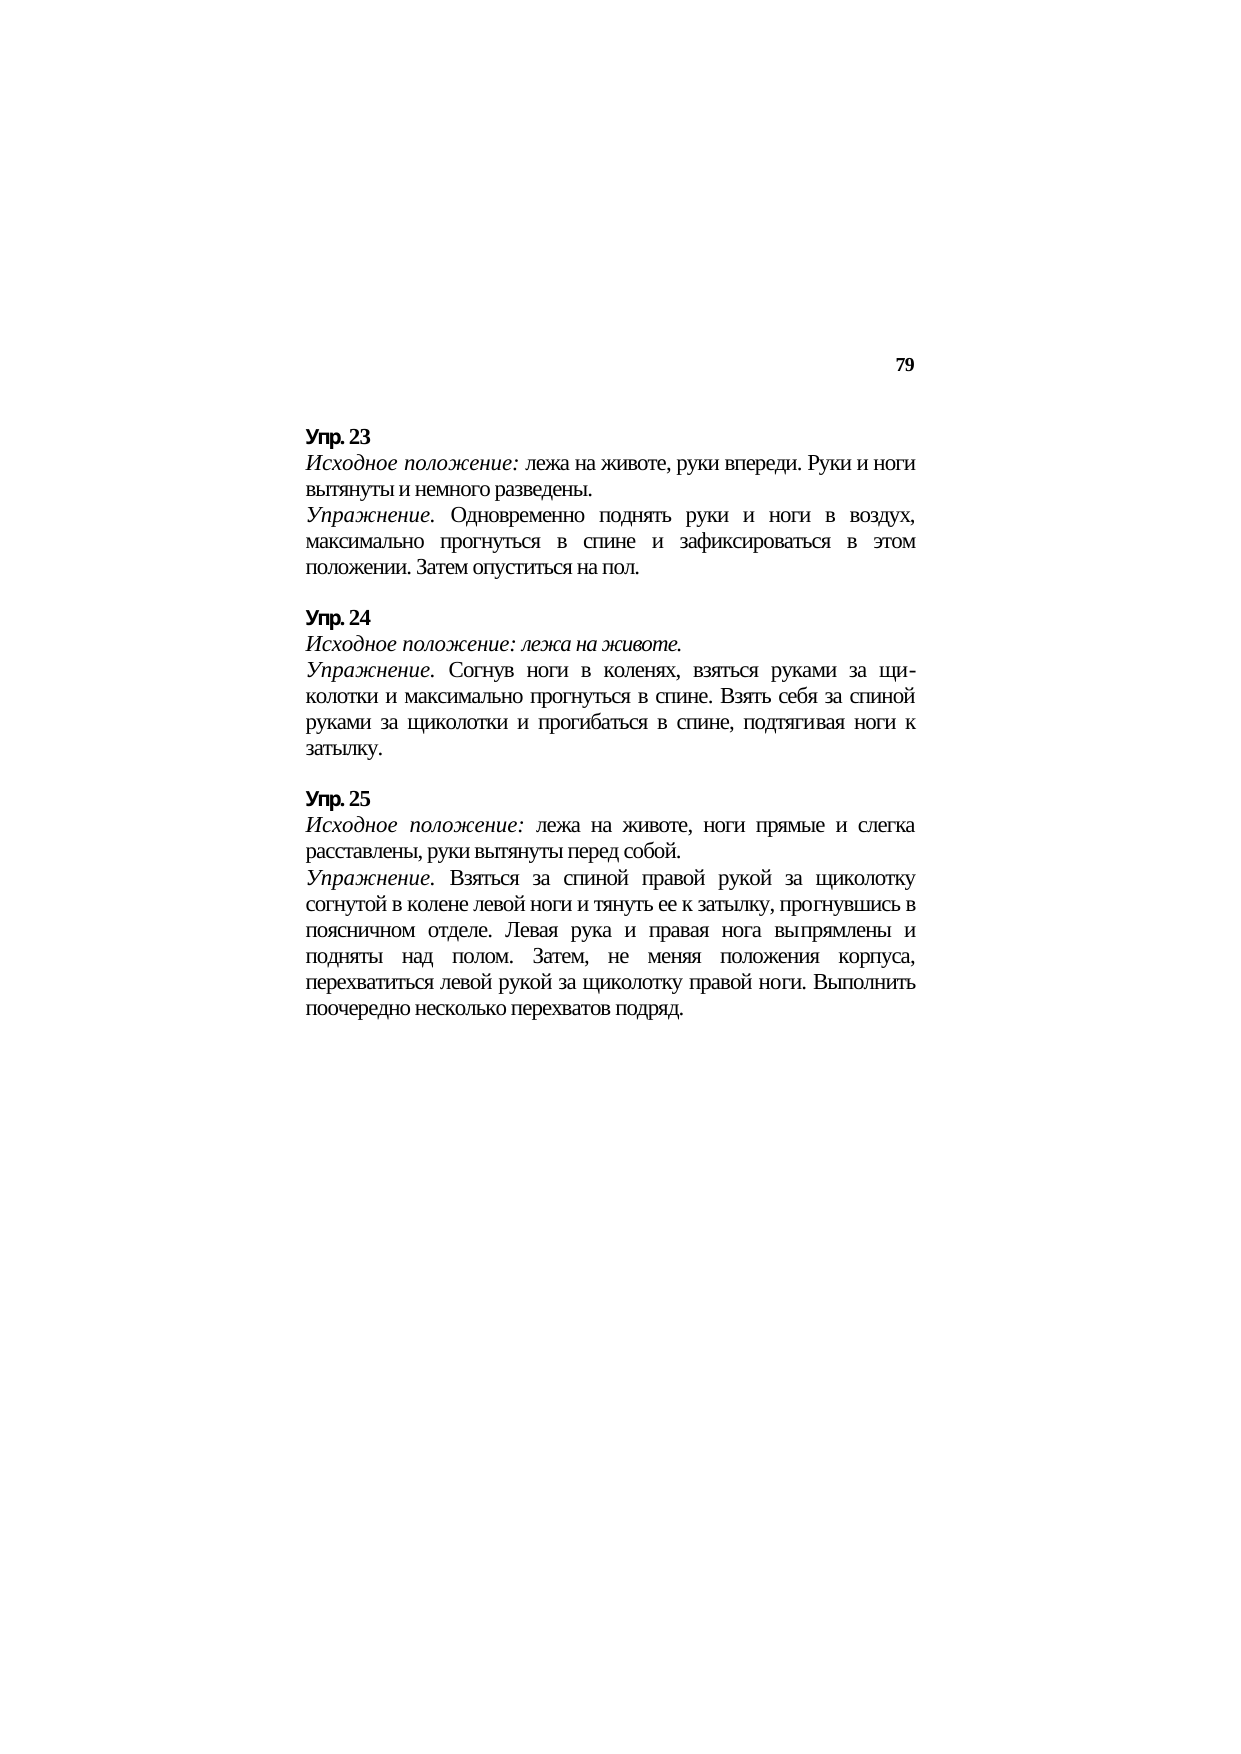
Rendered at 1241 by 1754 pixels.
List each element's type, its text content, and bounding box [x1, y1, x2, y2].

text Упражнение. Одновременно поднять руки и ноги в воздух, максимально прогнуться в спине и зафиксироваться в этом положении. Затем опуститься на пол. [305, 502, 916, 580]
text 79 [895, 356, 915, 376]
text Упр. 23 [305, 423, 918, 449]
text Исходное положение: лежа на животе, руки впереди. Руки и ноги вытянуты и немного разведены. [305, 449, 916, 502]
text Упр. 24 [305, 605, 918, 631]
text Исходное положение: лежа на животе. [305, 631, 918, 657]
text Упражнение. Согнув ноги в коленях, взяться руками за щиколотки и максимально прогнуться в спине. Взять себя за спиной руками за щиколотки и прогибаться в спине, подтягивая ноги к затылку. [305, 657, 916, 761]
text Упр. 25 [305, 786, 918, 812]
text Упражнение. Взяться за спиной правой рукой за щиколотку согнутой в колене левой ноги и тянуть ее к затылку, прогнувшись в поясничном отделе. Левая рука и правая нога выпрямлены и подняты над полом. Затем, не меняя положения корпуса, перехватиться левой рукой за щиколотку правой ноги. Выполнить поочередно несколько перехватов подряд. [305, 864, 916, 1020]
text Исходное положение: лежа на животе, ноги прямые и слегка расставлены, руки вытянуты перед собой. [305, 812, 916, 864]
